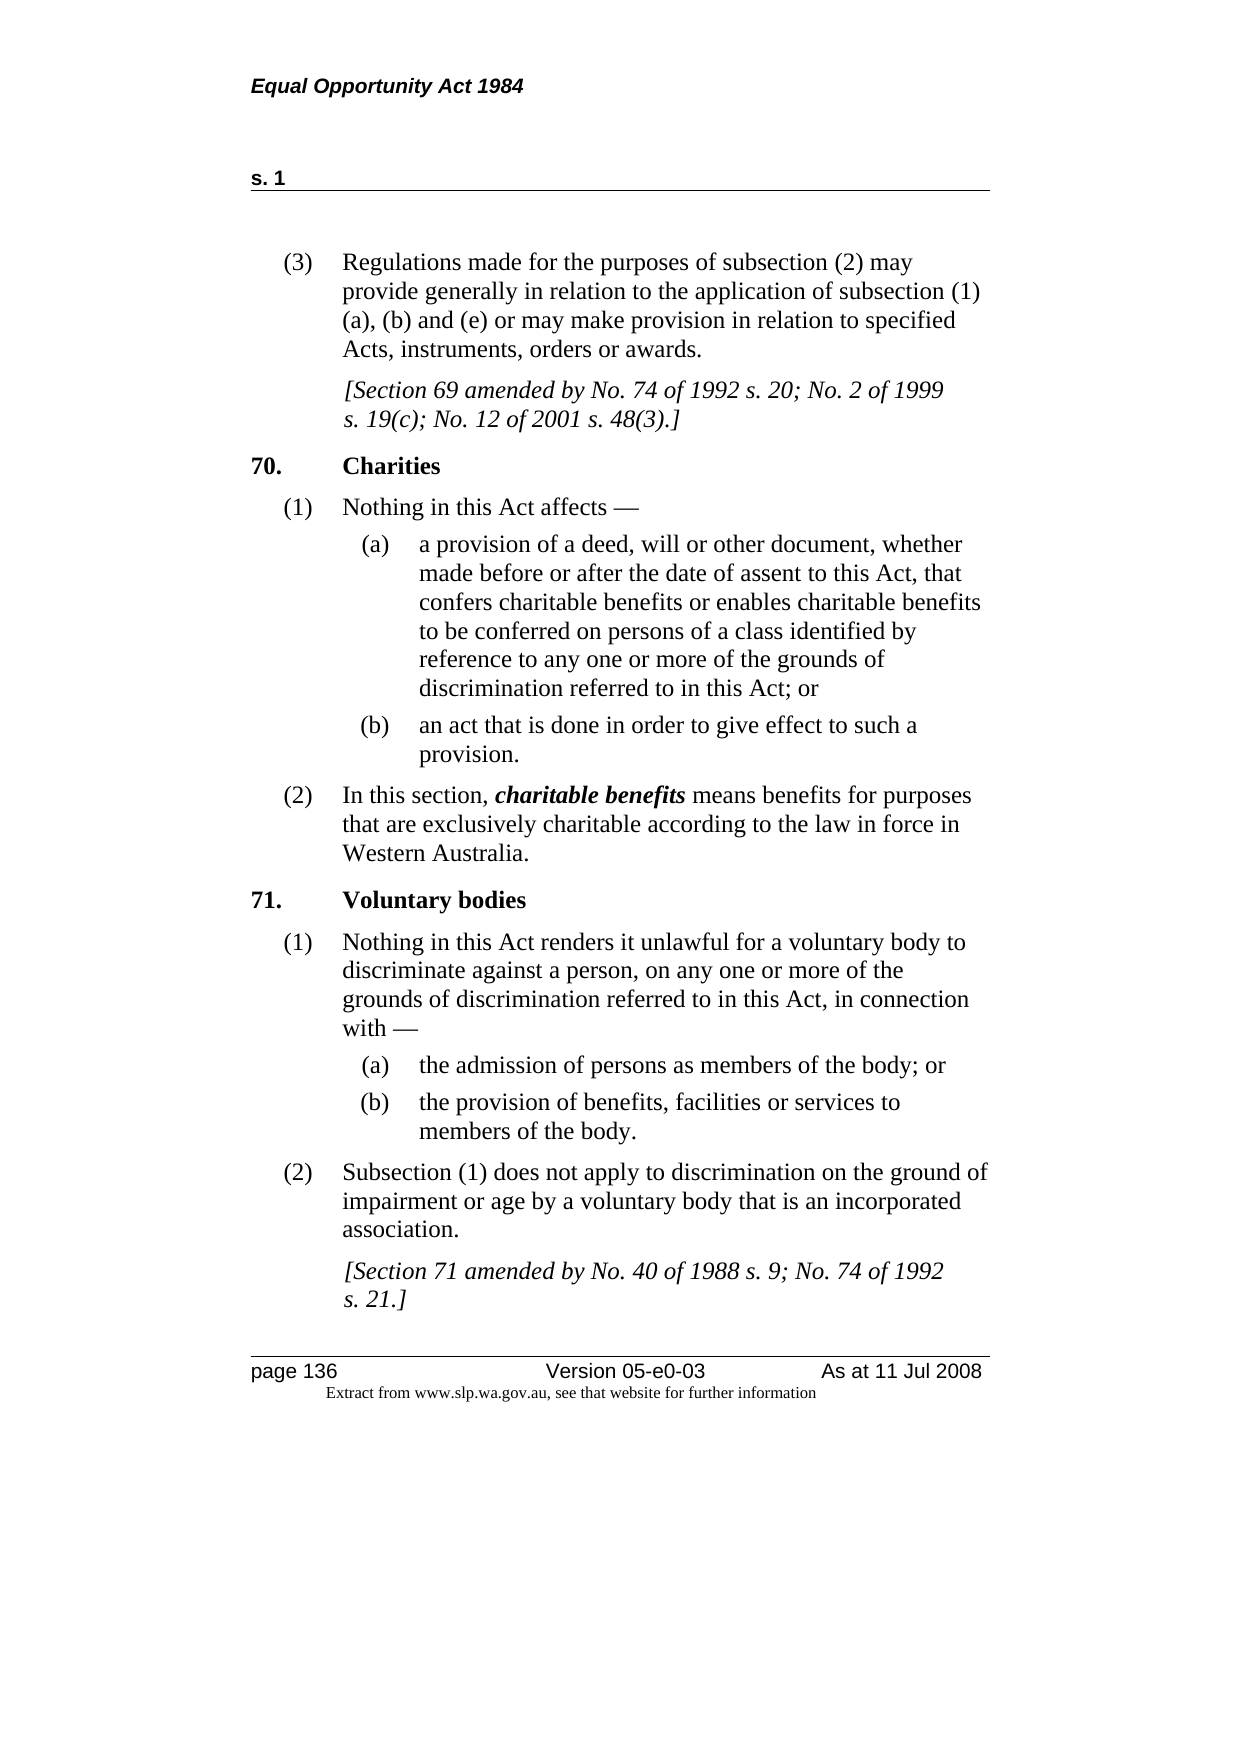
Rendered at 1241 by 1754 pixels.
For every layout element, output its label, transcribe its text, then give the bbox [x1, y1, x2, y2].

text (b) an act that is done in order to give effect to such a provision. [251, 710, 990, 768]
subtitle 71. Voluntary bodies [251, 885, 990, 914]
text (2) In this section, charitable benefits means benefits for purposes that are exclusively charitable according to the law in force in Western Australia. [251, 780, 990, 867]
subtitle 70. Charities [251, 451, 990, 480]
text (a) the admission of persons as members of the body; or [251, 1050, 990, 1079]
text (3) Regulations made for the purposes of subsection (2) may provide generally in relation to the application of subsection (1)(a), (b) and (e) or may make provision in relation to specified Acts, instruments, orders or awards. [251, 247, 990, 362]
text (1) Nothing in this Act affects — [251, 492, 990, 521]
text (2) Subsection (1) does not apply to discrimination on the ground of impairment or age by a voluntary body that is an incorporated association. [251, 1157, 990, 1243]
text [Section 71 amended by No. 40 of 1988 s. 9; No. 74 of 1992 s. 21.] [251, 1256, 990, 1313]
text [Section 69 amended by No. 74 of 1992 s. 20; No. 2 of 1999 s. 19(c); No. 12 of 2001 s. 48(3).] [251, 375, 990, 432]
text (1) Nothing in this Act renders it unlawful for a voluntary body to discriminate against a person, on any one or more of the grounds of discrimination referred to in this Act, in connection with — [251, 927, 990, 1042]
text (a) a provision of a deed, will or other document, whether made before or after the date of assent to this Act, that confers charitable benefits or enables charitable benefits to be conferred on persons of a class identified by reference to any one or more of the grounds of discrimination referred to in this Act; or [251, 529, 990, 702]
text (b) the provision of benefits, facilities or services to members of the body. [251, 1087, 990, 1144]
